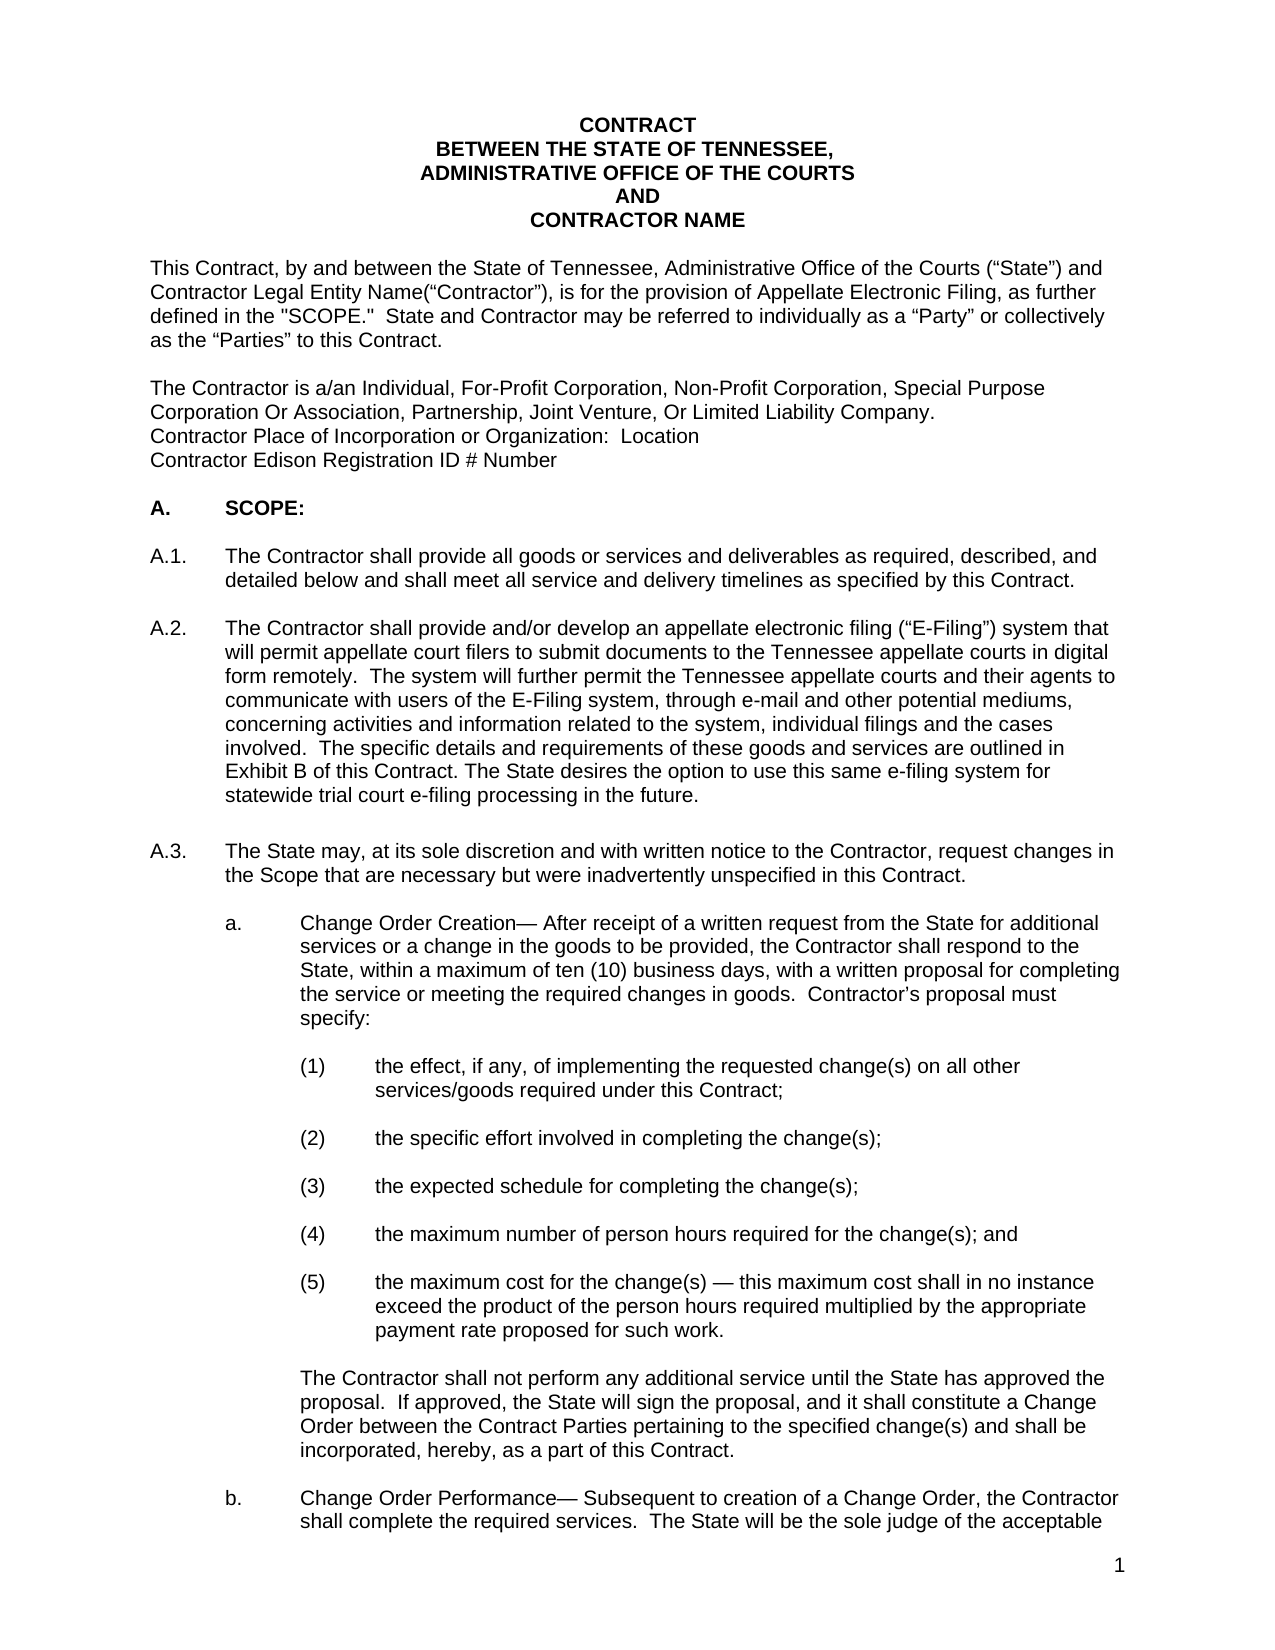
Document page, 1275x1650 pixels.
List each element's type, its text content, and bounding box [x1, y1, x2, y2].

text This Contract, by and between the State of Tennessee, Administrative Office of the Courts (“State”) and Contractor Legal Entity Name(“Contractor”), is for the provision of Appellate Electronic Filing, as further defined in the "SCOPE." State and Contractor may be referred to individually as a “Party” or collectively as the “Parties” to this Contract. [150, 256, 1125, 352]
text CONTRACT BETWEEN THE STATE OF TENNESSEE, ADMINISTRATIVE OFFICE OF THE COURTS AND CONTRACTOR NAME [150, 112, 1125, 232]
text The Contractor shall not perform any additional service until the State has approved the proposal. If approved, the State will sign the proposal, and it shall constitute a Change Order between the Contract Parties pertaining to the specified change(s) and shall be incorporated, hereby, as a part of this Contract. [300, 1366, 1125, 1461]
text The Contractor is a/an Individual, For-Profit Corporation, Non-Profit Corporation, Special Purpose Corporation Or Association, Partnership, Joint Venture, Or Limited Liability Company. [150, 376, 1125, 424]
text Contractor Place of Incorporation or Organization: Location [150, 424, 1125, 448]
text A. SCOPE: [150, 496, 1125, 520]
text (4) the maximum number of person hours required for the change(s); and [300, 1222, 1125, 1246]
text (1) the effect, if any, of implementing the requested change(s) on all other services/goods required under this Contract; [300, 1054, 1125, 1102]
text (5) the maximum cost for the change(s) — this maximum cost shall in no instance exceed the product of the person hours required multiplied by the appropriate payment rate proposed for such work. [300, 1270, 1125, 1342]
text a. Change Order Creation— After receipt of a written request from the State for additional services or a change in the goods to be provided, the Contractor shall respond to the State, within a maximum of ten (10) business days, with a written proposal for completing the service or meeting the required changes in goods. Contractor’s proposal must specify: [225, 910, 1125, 1030]
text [225, 1485, 1125, 1533]
text (2) the specific effort involved in completing the change(s); [300, 1126, 1125, 1150]
text Contractor Edison Registration ID # Number [150, 448, 1125, 472]
text A.2. The Contractor shall provide and/or develop an appellate electronic filing (“E-Filing”) system that will permit appellate court filers to submit documents to the Tennessee appellate courts in digital form remotely. The system will further permit the Tennessee appellate courts and their agents to communicate with users of the E-Filing system, through e-mail and other potential mediums, concerning activities and information related to the system, individual filings and the cases involved. The specific details and requirements of these goods and services are outlined in Exhibit B of this Contract. The State desires the option to use this same e-filing system for statewide trial court e-filing processing in the future. [150, 616, 1125, 807]
text (3) the expected schedule for completing the change(s); [300, 1174, 1125, 1198]
text A.3. The State may, at its sole discretion and with written notice to the Contractor, request changes in the Scope that are necessary but were inadvertently unspecified in this Contract. [150, 838, 1125, 886]
text A.1. The Contractor shall provide all goods or services and deliverables as required, described, and detailed below and shall meet all service and delivery timelines as specified by this Contract. [150, 544, 1125, 592]
